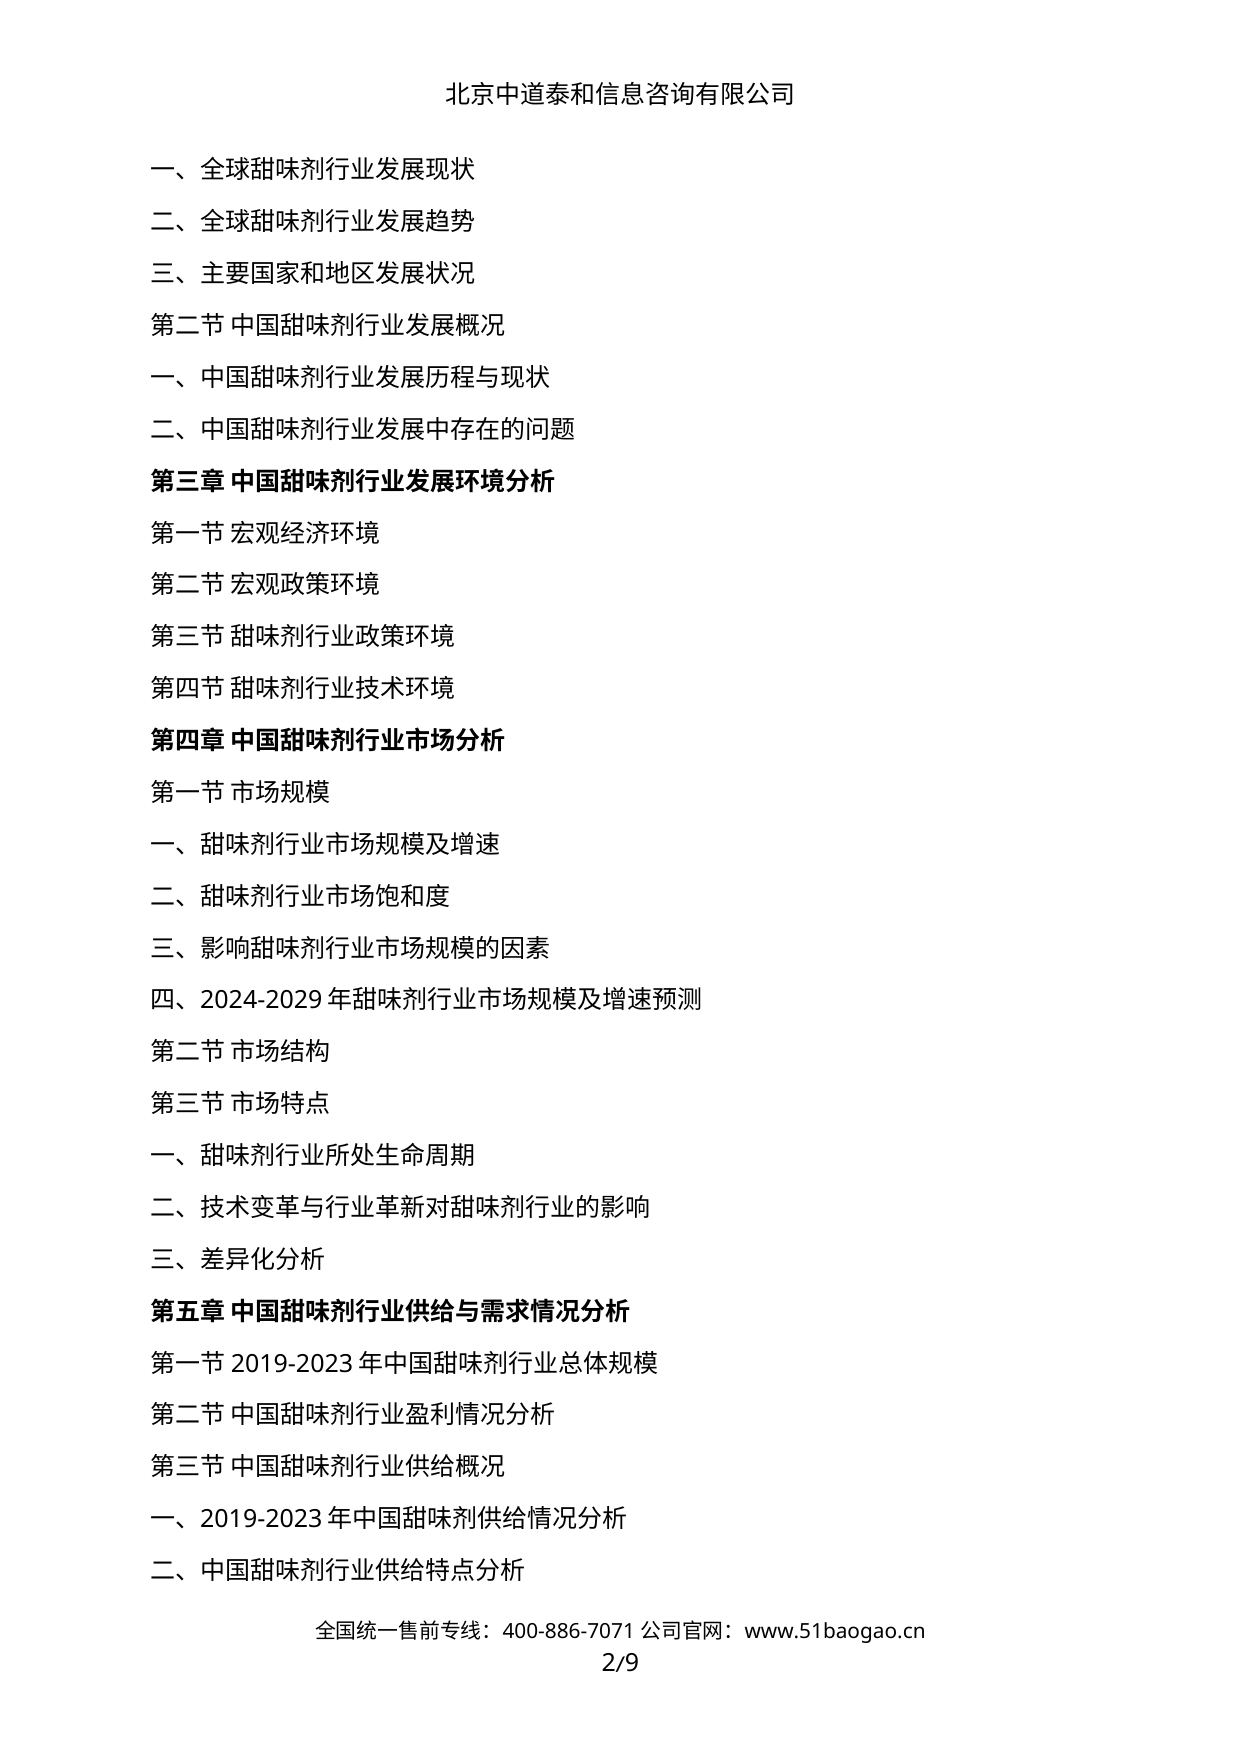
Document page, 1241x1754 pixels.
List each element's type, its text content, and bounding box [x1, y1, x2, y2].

text 第一节 市场规模 [150, 772, 1090, 809]
text 二、中国甜味剂行业发展中存在的问题 [150, 409, 1090, 446]
text 四、2024-2029年甜味剂行业市场规模及增速预测 [150, 980, 1090, 1016]
text 第四章 中国甜味剂行业市场分析 [150, 721, 1090, 757]
text 二、技术变革与行业革新对甜味剂行业的影响 [150, 1187, 1090, 1224]
text 三、影响甜味剂行业市场规模的因素 [150, 928, 1090, 964]
text 第二节 中国甜味剂行业发展概况 [150, 306, 1090, 342]
text 第三节 市场特点 [150, 1084, 1090, 1120]
text 第二节 中国甜味剂行业盈利情况分析 [150, 1395, 1090, 1431]
text 二、中国甜味剂行业供给特点分析 [150, 1551, 1090, 1587]
text 三、主要国家和地区发展状况 [150, 254, 1090, 290]
text 二、甜味剂行业市场饱和度 [150, 876, 1090, 912]
text 一、中国甜味剂行业发展历程与现状 [150, 357, 1090, 394]
text 第三章 中国甜味剂行业发展环境分析 [150, 461, 1090, 497]
text 三、差异化分析 [150, 1239, 1090, 1276]
text 第二节 宏观政策环境 [150, 565, 1090, 601]
text 第三节 甜味剂行业政策环境 [150, 617, 1090, 653]
text 第二节 市场结构 [150, 1032, 1090, 1068]
text 一、2019-2023年中国甜味剂供给情况分析 [150, 1499, 1090, 1535]
text 第三节 中国甜味剂行业供给概况 [150, 1447, 1090, 1483]
text 第四节 甜味剂行业技术环境 [150, 669, 1090, 705]
text 第五章 中国甜味剂行业供给与需求情况分析 [150, 1291, 1090, 1327]
text 一、全球甜味剂行业发展现状 [150, 150, 1090, 186]
text 二、全球甜味剂行业发展趋势 [150, 202, 1090, 238]
text 一、甜味剂行业所处生命周期 [150, 1136, 1090, 1172]
text 第一节 宏观经济环境 [150, 513, 1090, 549]
text 第一节 2019-2023年中国甜味剂行业总体规模 [150, 1343, 1090, 1379]
text 一、甜味剂行业市场规模及增速 [150, 824, 1090, 861]
